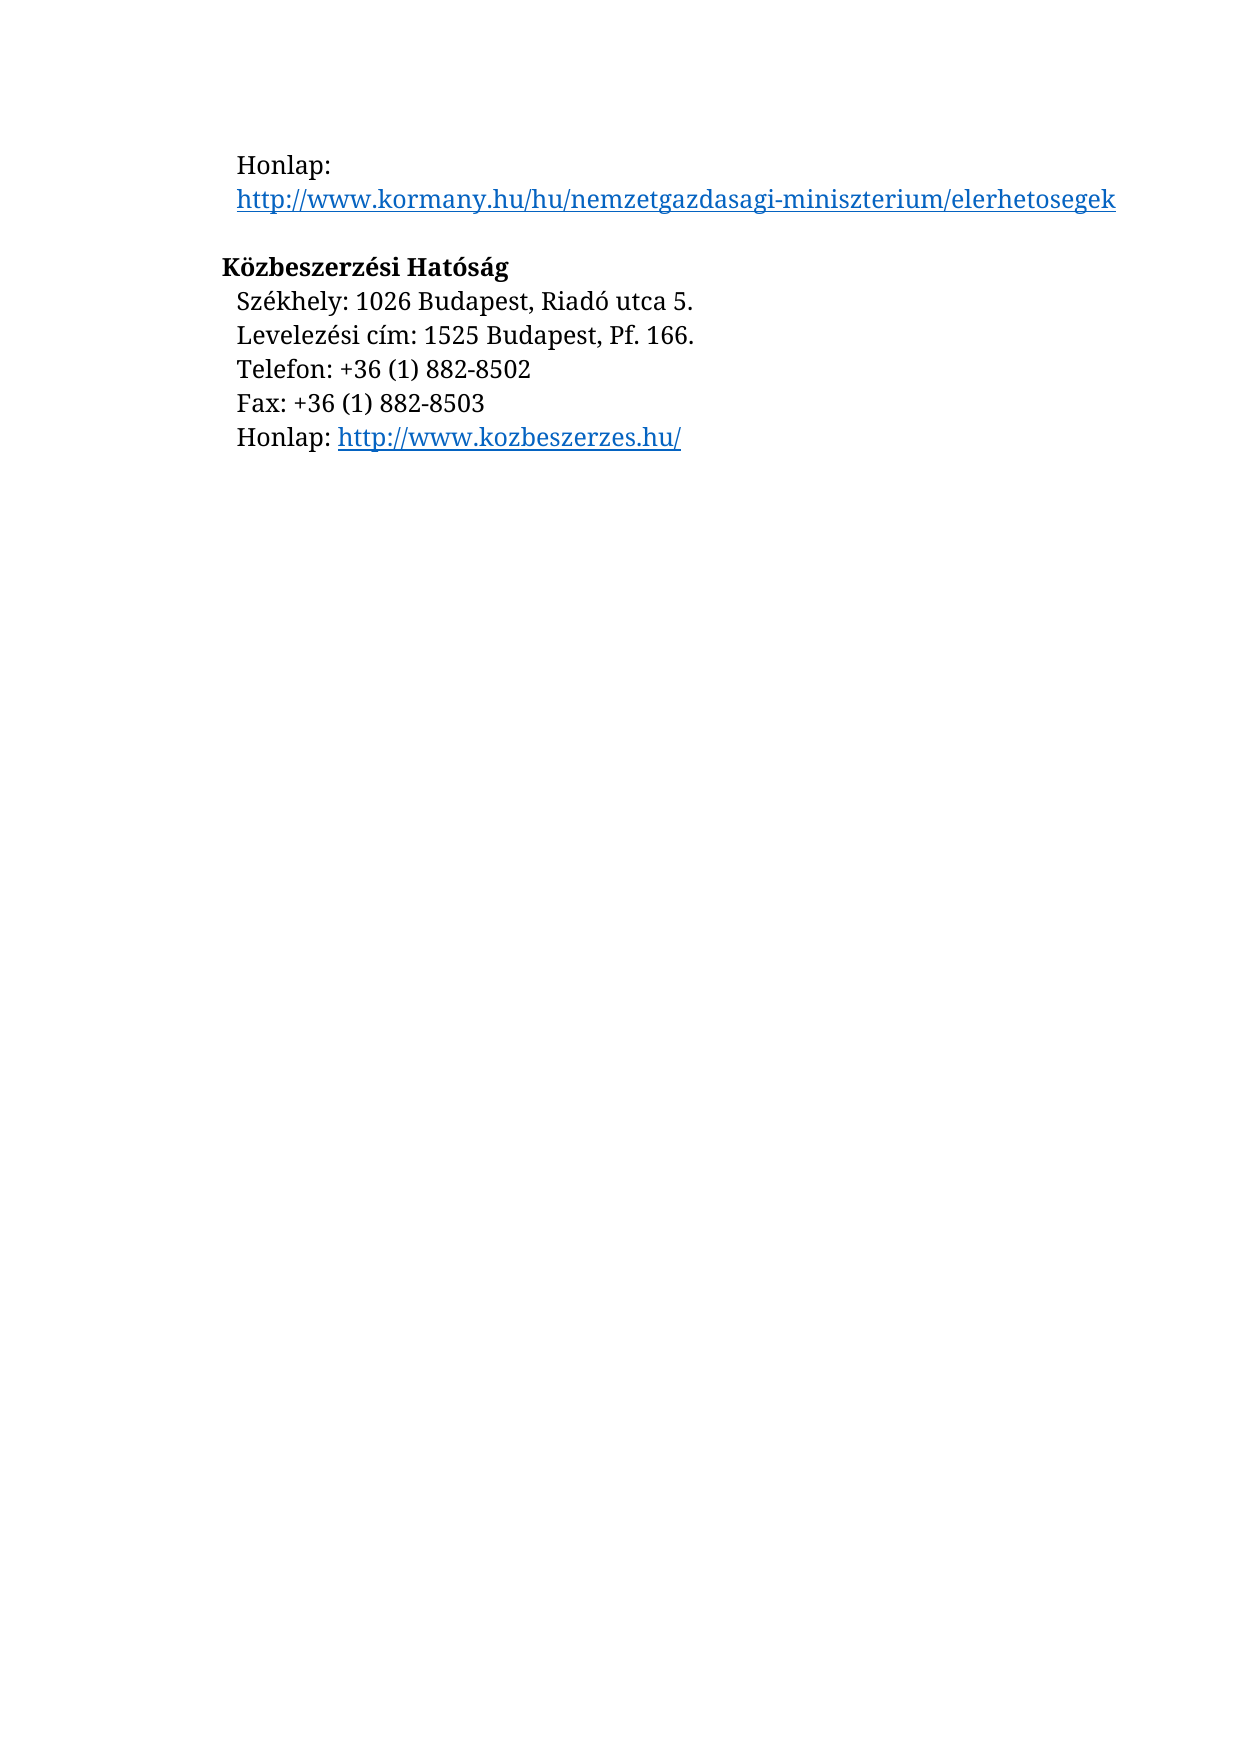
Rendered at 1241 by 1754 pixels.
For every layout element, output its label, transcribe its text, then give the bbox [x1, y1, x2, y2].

text Honlap: http://www.kozbeszerzes.hu/ [236, 420, 1122, 454]
text Fax: +36 (1) 882-8503 [236, 386, 1122, 420]
text Levelezési cím: 1525 Budapest, Pf. 166. [236, 318, 1122, 352]
text Közbeszerzési Hatóság [222, 250, 1122, 284]
text Honlap: http://www.kormany.hu/hu/nemzetgazdasagi-miniszterium/elerhetosegek [236, 148, 1122, 216]
text Telefon: +36 (1) 882-8502 [236, 352, 1122, 386]
text Székhely: 1026 Budapest, Riadó utca 5. [236, 284, 1122, 318]
